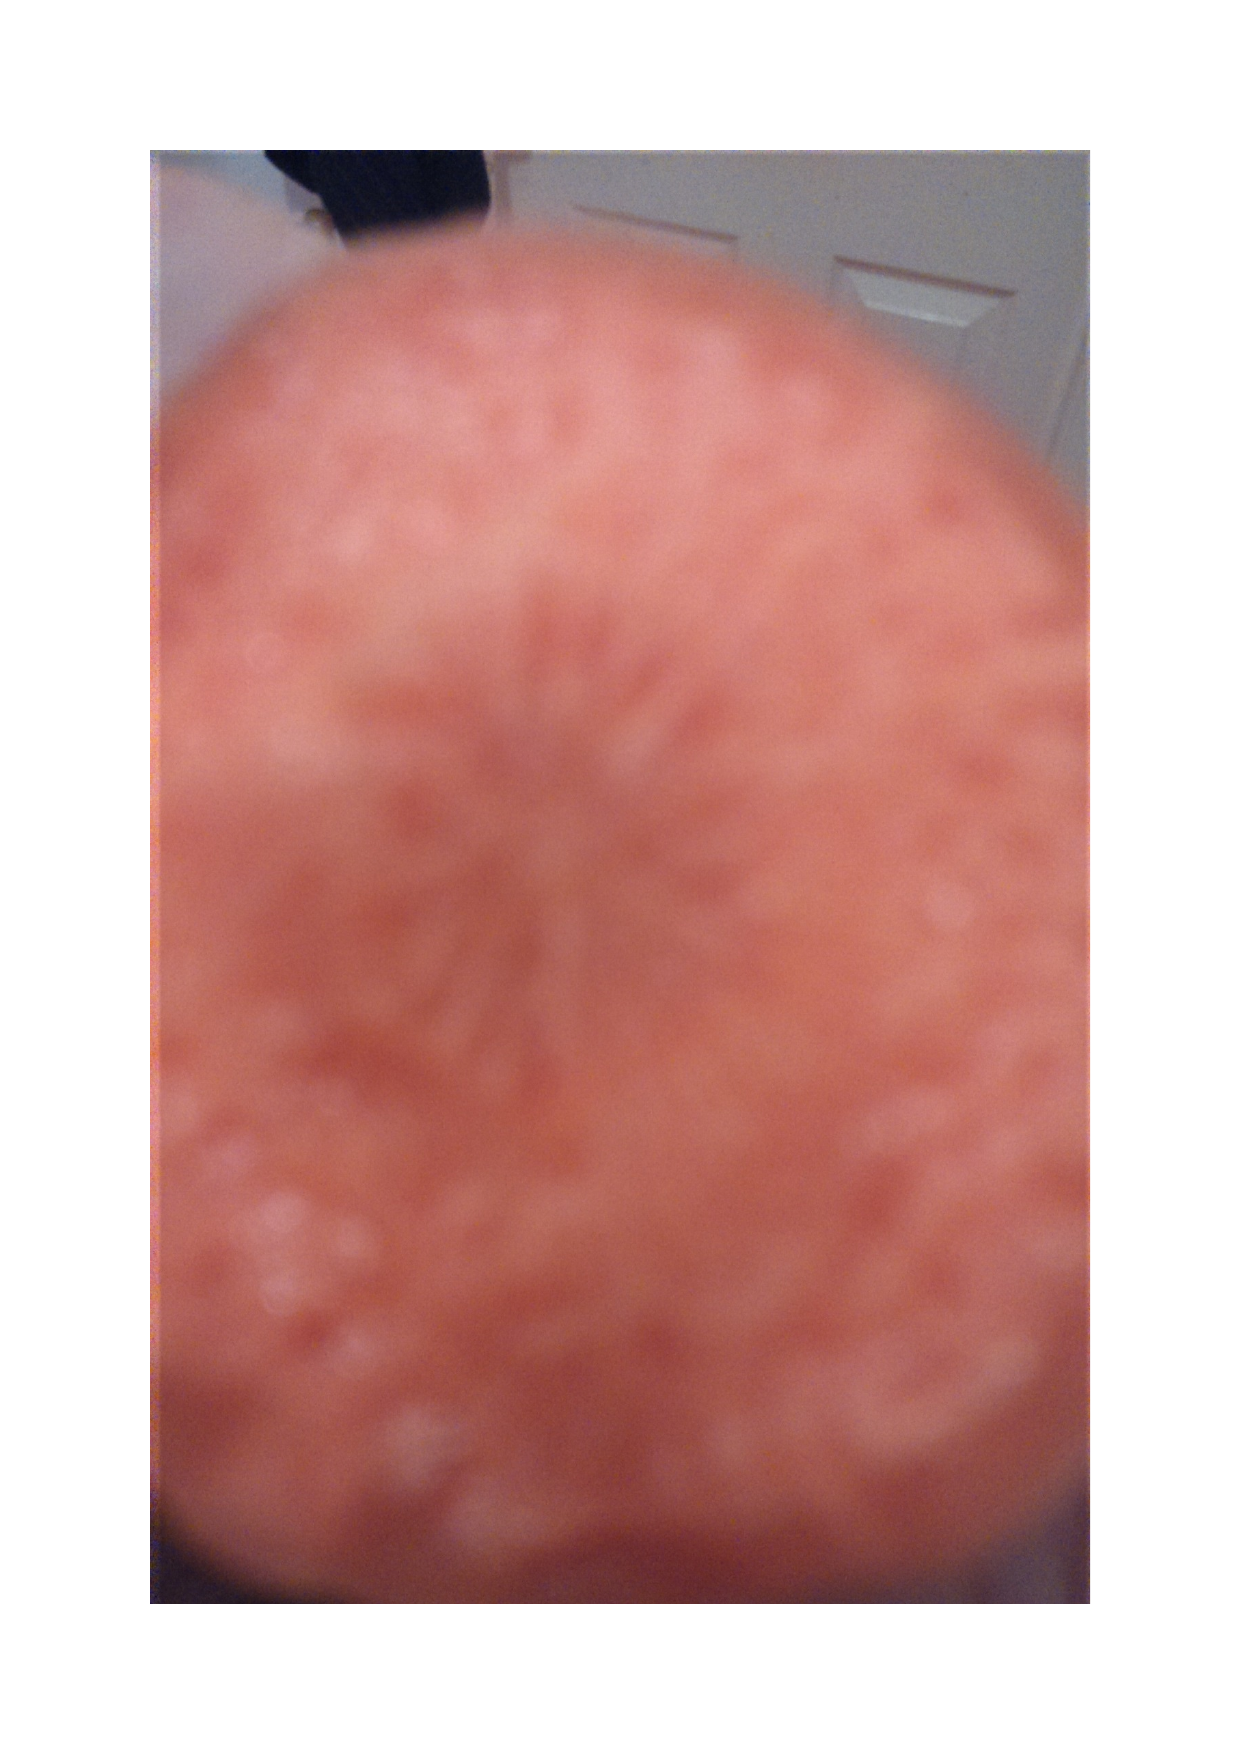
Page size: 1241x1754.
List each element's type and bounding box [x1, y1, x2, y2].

picture [150, 150, 1091, 1604]
